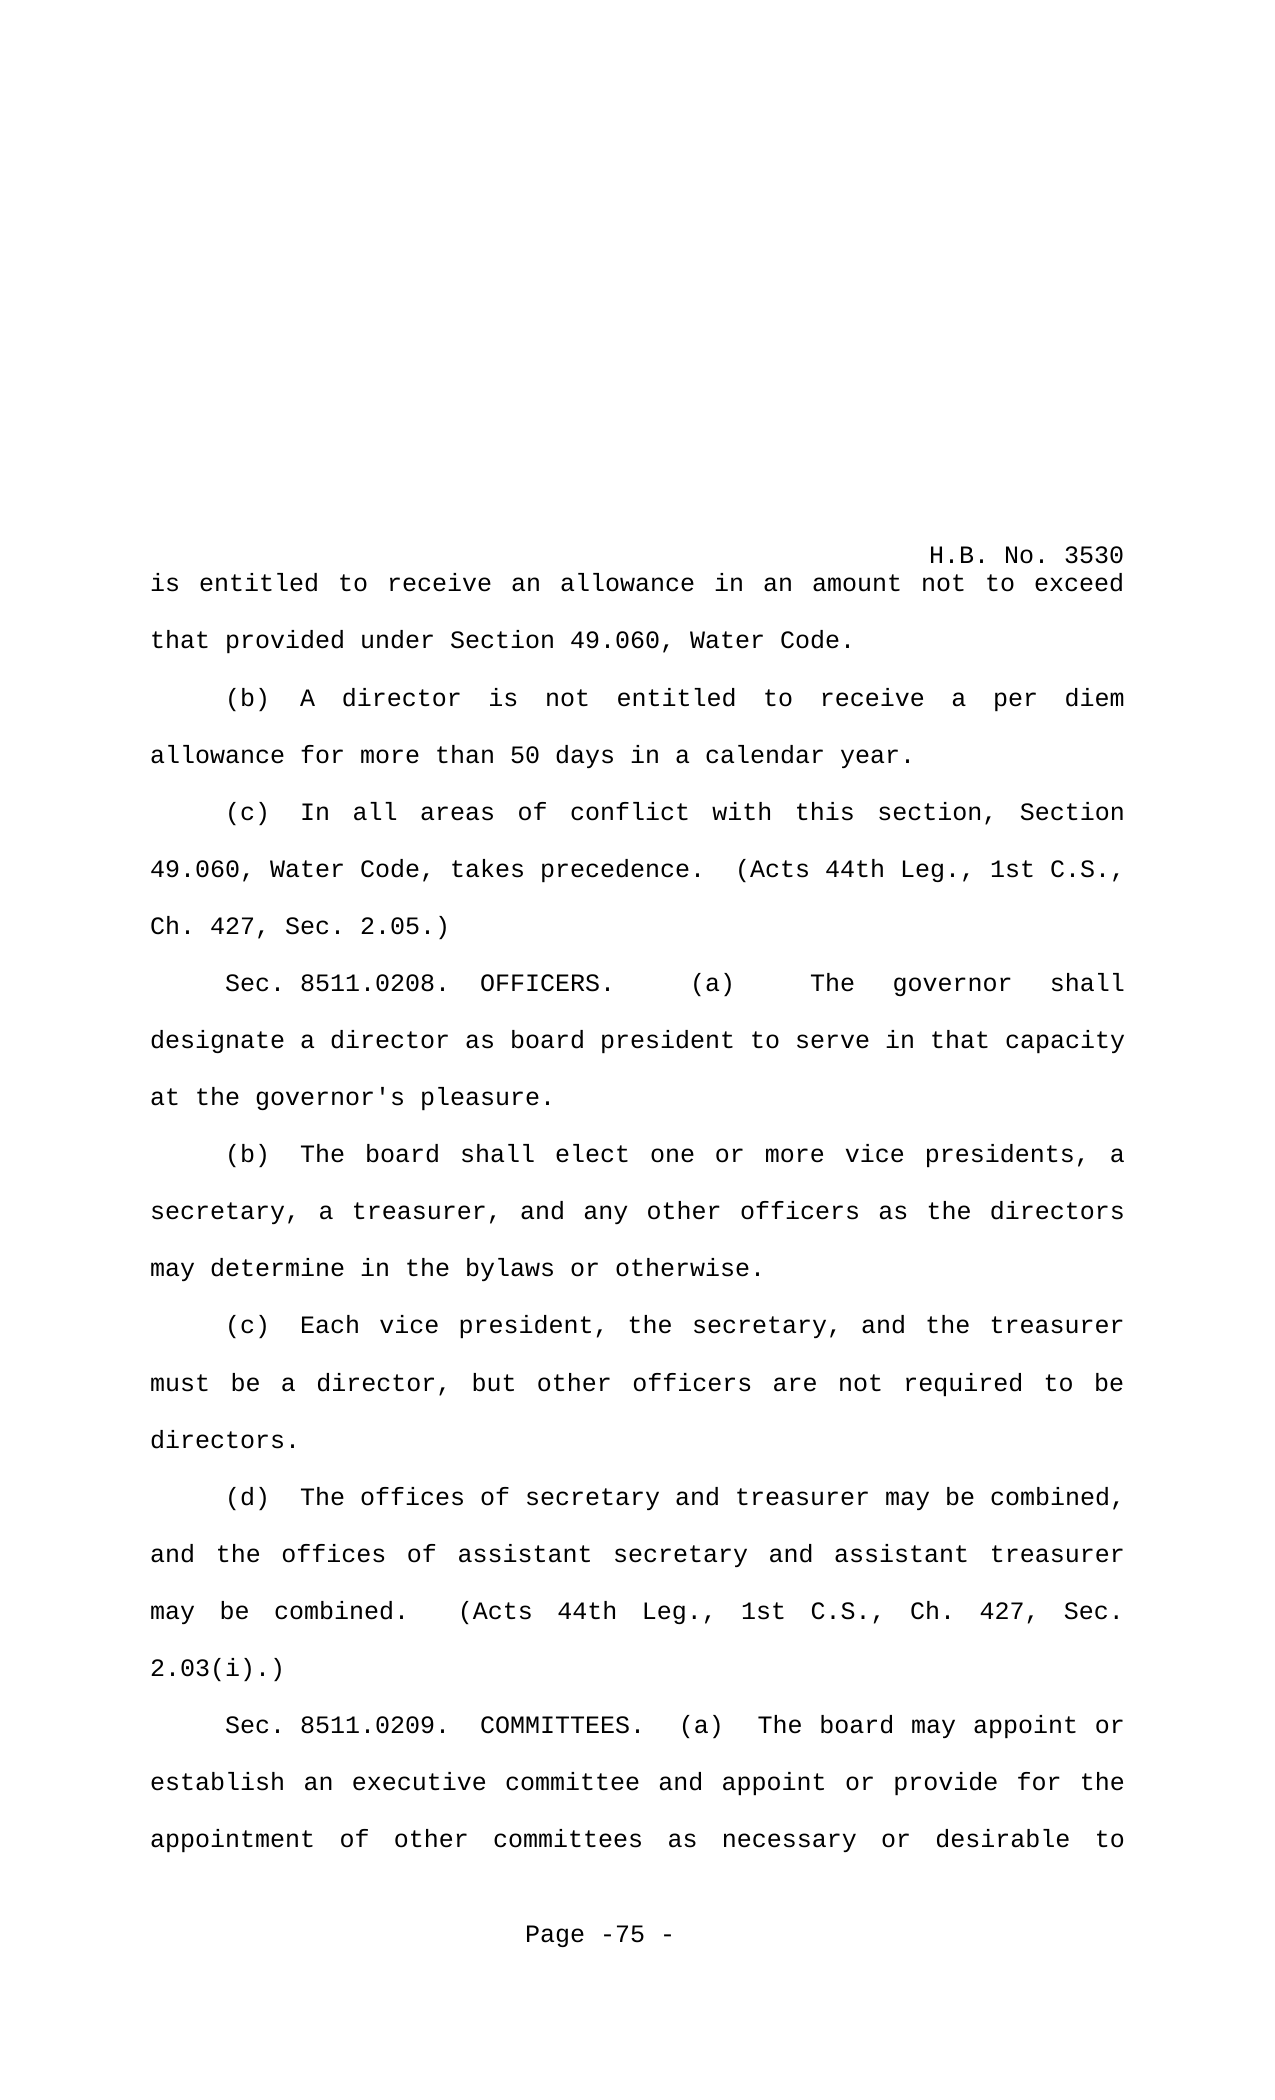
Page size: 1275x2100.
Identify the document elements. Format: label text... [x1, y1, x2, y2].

text (c) Each vice president, the secretary, and the treasurer must be a director, but other officers are not required to be directors. [150, 1313, 1125, 1456]
text (b) The board shall elect one or more vice presidents, a secretary, a treasurer, and any other officers as the directors may determine in the bylaws or otherwise. [150, 1142, 1125, 1284]
text (b) A director is not entitled to receive a per diem allowance for more than 50 days in a calendar year. [150, 685, 1125, 771]
text Sec. 8511.0208. OFFICERS. (a) The governor shall designate a director as board president to serve in that capacity at the governor's pleasure. [150, 970, 1125, 1113]
text (c) In all areas of conflict with this section, Section 49.060, Water Code, takes precedence. (Acts 44th Leg., 1st C.S., Ch. 427, Sec. 2.05.) [150, 799, 1125, 942]
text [150, 571, 1125, 656]
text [150, 1712, 1125, 1855]
text (d) The offices of secretary and treasurer may be combined, and the offices of assistant secretary and assistant treasurer may be combined. (Acts 44th Leg., 1st C.S., Ch. 427, Sec. 2.03(i).) [150, 1484, 1125, 1684]
